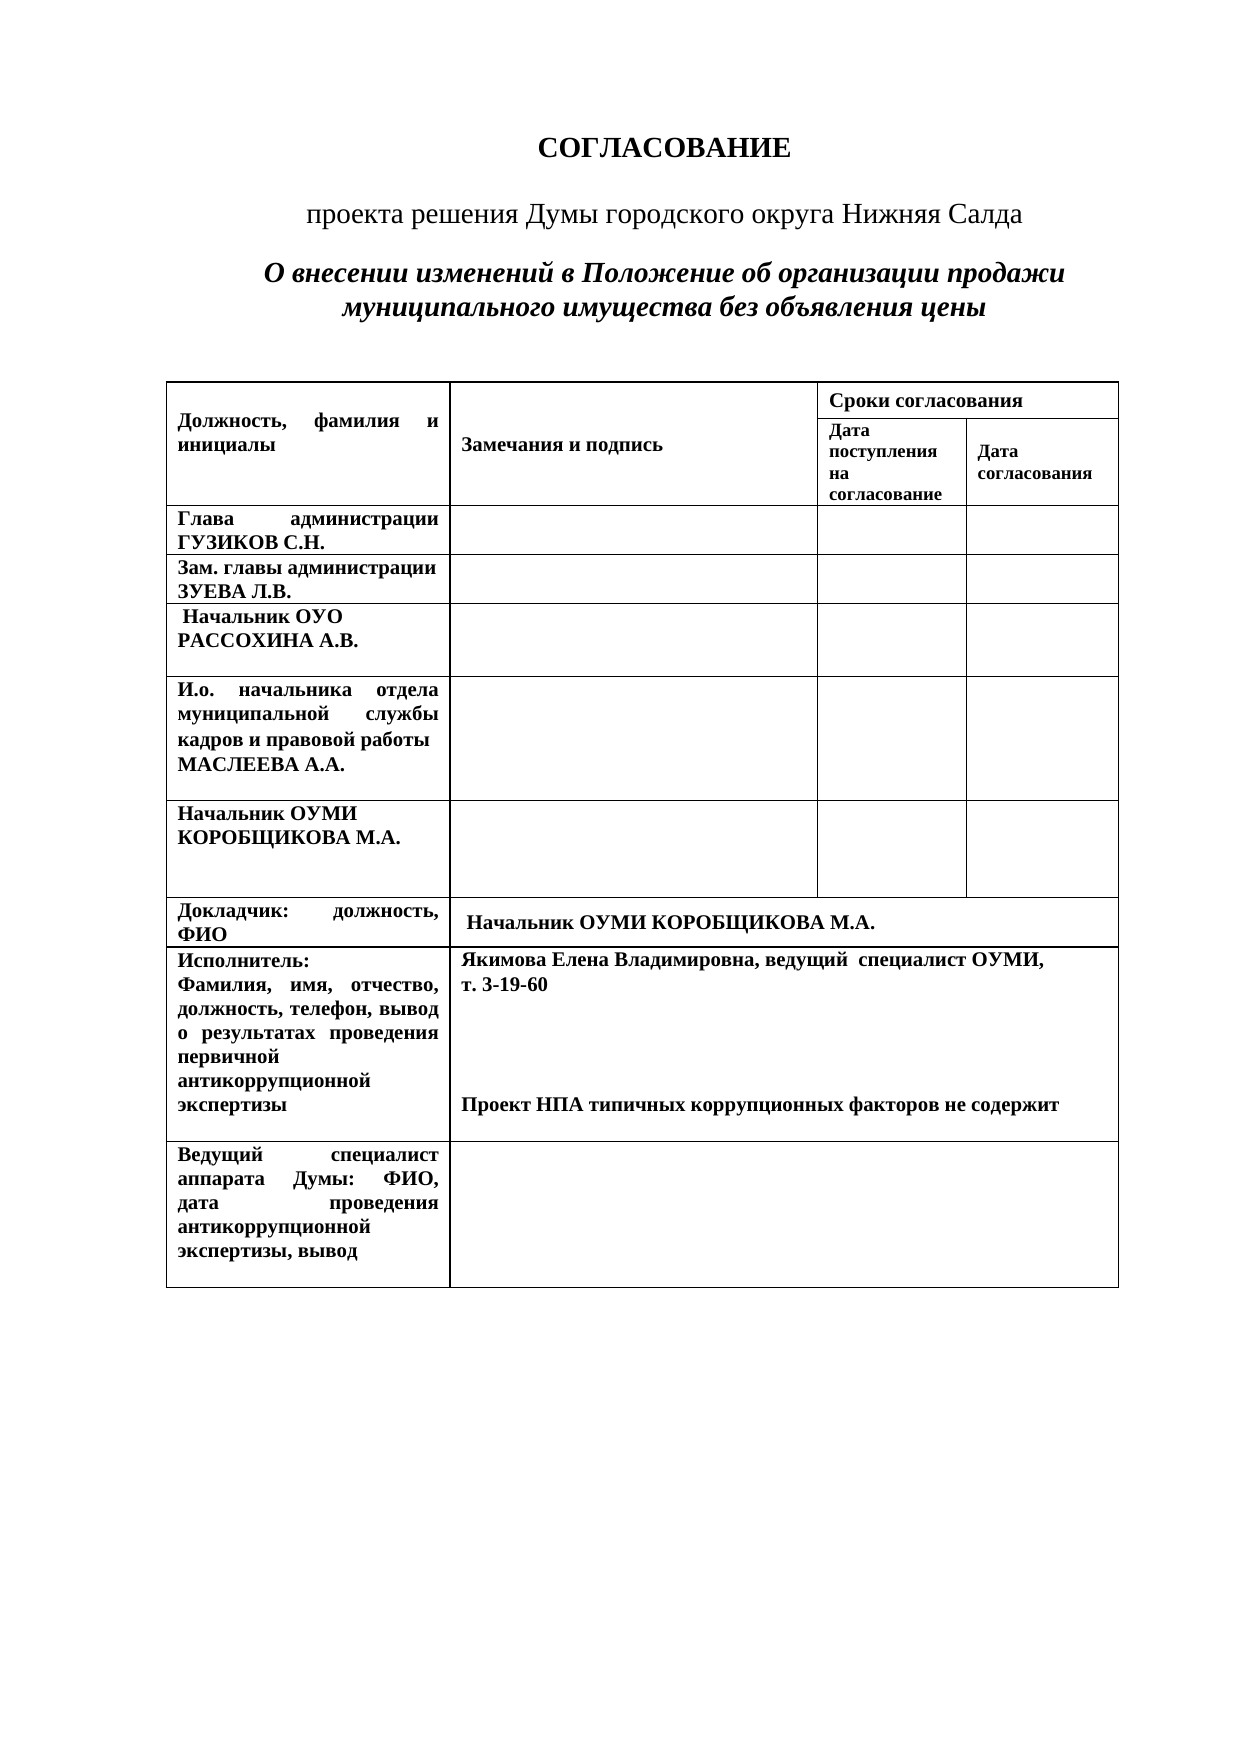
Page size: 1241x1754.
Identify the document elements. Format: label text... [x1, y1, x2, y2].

table_header Замечания и подпись [451, 383, 817, 505]
table_cell Якимова Елена Владимировна, ведущий специалист ОУМИ, т. 3-19-60 Проект НПА типичных коррупционных факторов не содержит [451, 948, 1118, 1141]
table_header Сроки согласования [818, 383, 1118, 417]
table_cell Глава администрации ГУЗИКОВ С.Н. [167, 506, 449, 554]
table_cell [818, 801, 966, 897]
table_cell [451, 1142, 1118, 1287]
table_cell [967, 677, 1118, 800]
text проекта решения Думы городского округа Нижняя Салда [177, 196, 1152, 229]
table_header Должность, фамилия и инициалы [167, 383, 449, 505]
table_cell [818, 506, 966, 554]
table_cell Ведущий специалист аппарата Думы: ФИО, дата проведения антикоррупционной экспертизы, вывод [167, 1142, 449, 1287]
table_cell [451, 677, 817, 800]
table_cell Исполнитель: Фамилия, имя, отчество, должность, телефон, вывод о результатах проведения первичной антикоррупционной экспертизы [167, 948, 449, 1141]
table_cell [967, 604, 1118, 676]
table_cell Начальник ОУО РАССОХИНА А.В. [167, 604, 449, 676]
text СОГЛАСОВАНИЕ [177, 130, 1152, 163]
table_cell [451, 555, 817, 603]
table_cell [451, 506, 817, 554]
table_cell [818, 604, 966, 676]
table_cell [967, 555, 1118, 603]
table_cell Докладчик: должность, ФИО [167, 898, 449, 946]
text О внесении изменений в Положение об организации продажи муниципального имущества без объявления цены [177, 256, 1152, 323]
table_cell [818, 555, 966, 603]
table_cell Начальник ОУМИ КОРОБЩИКОВА М.А. [167, 801, 449, 897]
table_cell [818, 677, 966, 800]
table_cell Начальник ОУМИ КОРОБЩИКОВА М.А. [451, 898, 1118, 946]
table_cell [967, 506, 1118, 554]
table_cell И.о. начальника отдела муниципальной службы кадров и правовой работы МАСЛЕЕВА А.А. [167, 677, 449, 800]
table_cell Дата согласования [967, 419, 1118, 505]
table_cell Дата поступления на согласование [818, 419, 966, 505]
table_cell Зам. главы администрации ЗУЕВА Л.В. [167, 555, 449, 603]
table_cell [451, 801, 817, 897]
table_cell [967, 801, 1118, 897]
table_cell [451, 604, 817, 676]
